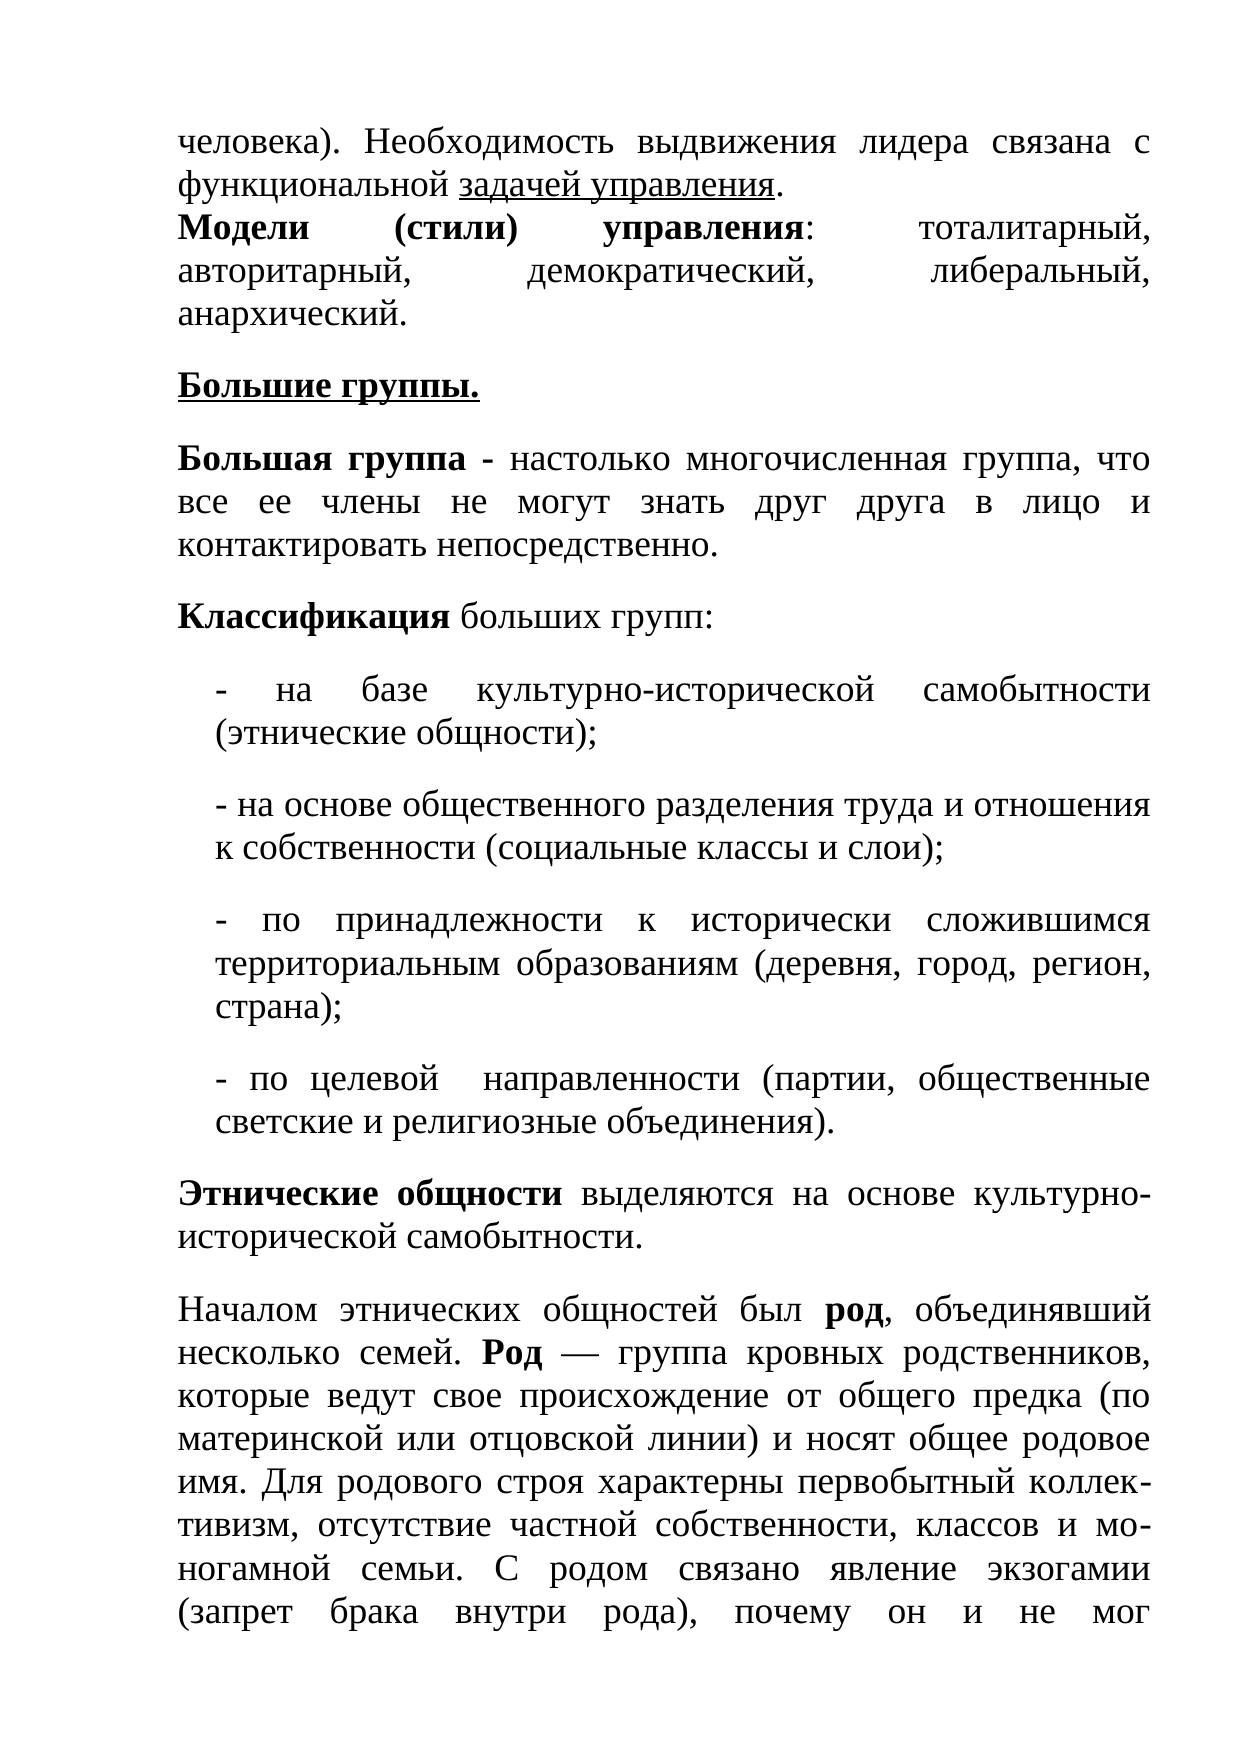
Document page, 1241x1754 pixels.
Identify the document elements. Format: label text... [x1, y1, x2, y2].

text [177, 1286, 1152, 1631]
text - по принадлежности к исторически сложившимся территориальным образованиям (деревня, город, регион, страна); [215, 897, 1152, 1026]
text - на базе культурно-исторической самобытности (этнические общности); [215, 666, 1152, 752]
text - на основе общественного разделения труда и отношения к собственности (социальные классы и слои); [215, 781, 1152, 868]
text Классификация больших групп: [177, 594, 1152, 637]
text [177, 118, 1152, 334]
text Этнические общности выделяются на основе культурно-исторической самобытности. [177, 1171, 1152, 1257]
text Большая группа - настолько многочисленная группа, что все ее члены не могут знать друг друга в лицо и контактировать непосредственно. [177, 435, 1152, 564]
text - по целевой направленности (партии, общественные светские и религиозные объединения). [215, 1055, 1152, 1142]
text Большие группы. [177, 363, 1152, 406]
